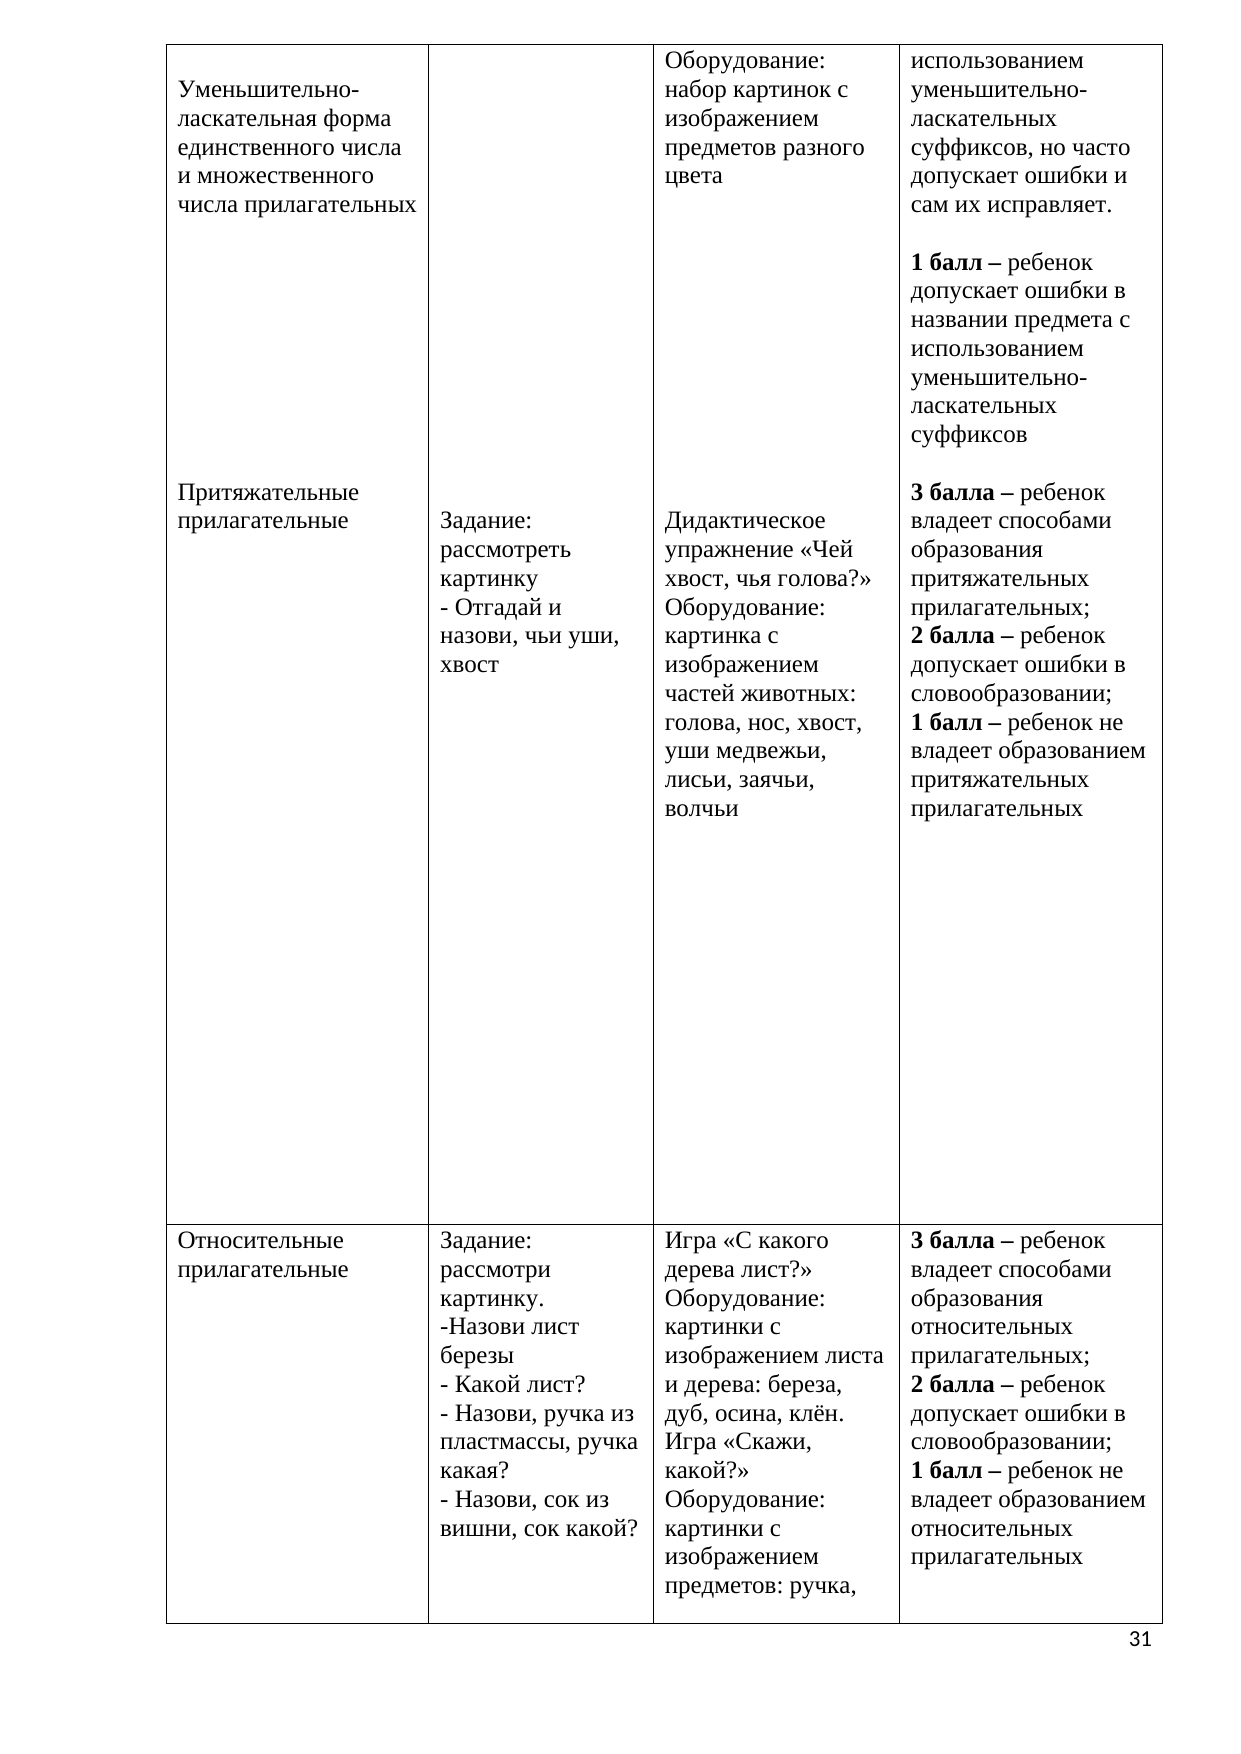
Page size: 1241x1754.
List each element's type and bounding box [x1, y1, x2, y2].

table_cell [429, 45, 653, 1224]
table_cell [429, 1225, 653, 1623]
table_cell [654, 45, 899, 1224]
table_cell [167, 45, 428, 1224]
table_cell [900, 1225, 1162, 1623]
table_cell [654, 1225, 899, 1623]
table_cell [167, 1225, 428, 1623]
table_cell [900, 45, 1162, 1224]
